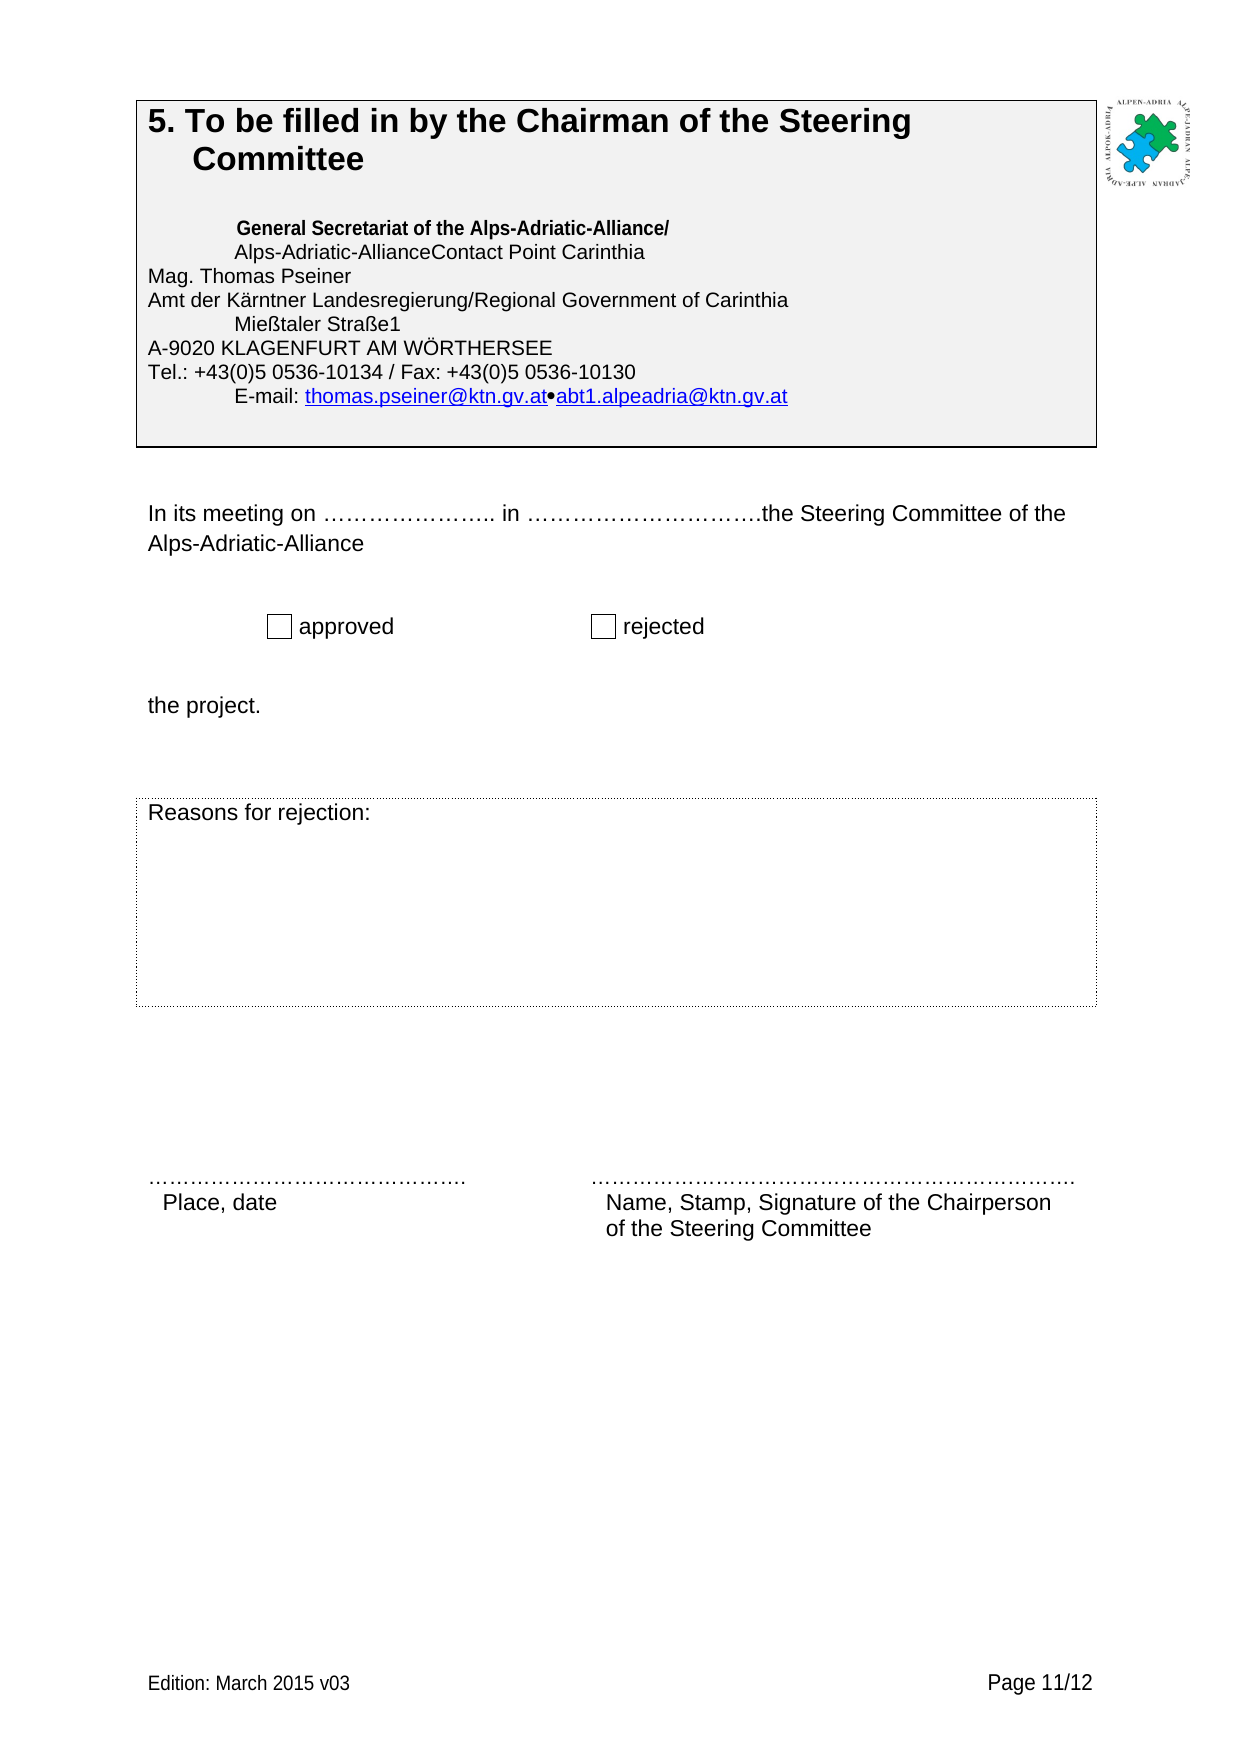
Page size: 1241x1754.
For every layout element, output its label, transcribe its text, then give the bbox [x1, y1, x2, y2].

picture [1102, 96, 1191, 187]
table_header Reasons for rejection: [136, 798, 1096, 1006]
table_header 5. To be filled in by the Chairman of the Steering Committee General Secretariat of the Alps-Adriatic-Alliance/ Alps-Adriatic-AllianceContact Point Carinthia Mag. Thomas Pseiner Amt der Kärntner Landesregierung/Regional Government of Carinthia Mießtaler Straße1 A-9020 KLAGENFURT AM WÖRTHERSEE Tel.: +43(0)5 0536-10134 / Fax: +43(0)5 0536-10130 E-mail: thomas.pseiner@ktn.gv.atabt1.alpeadria@ktn.gv.at [137, 101, 1096, 446]
text ………………………………………. ……………………………………………………………. [148, 1165, 1092, 1189]
text In its meeting on ………………….. in ………………………….the Steering Committee of the Alps-Adriatic-Alliance [148, 500, 1092, 557]
text approved rejected [266, 613, 1092, 639]
text the project. [148, 692, 1092, 719]
text Place, date Name, Stamp, Signature of the Chairperson of the Steering Committee [162, 1189, 1092, 1242]
